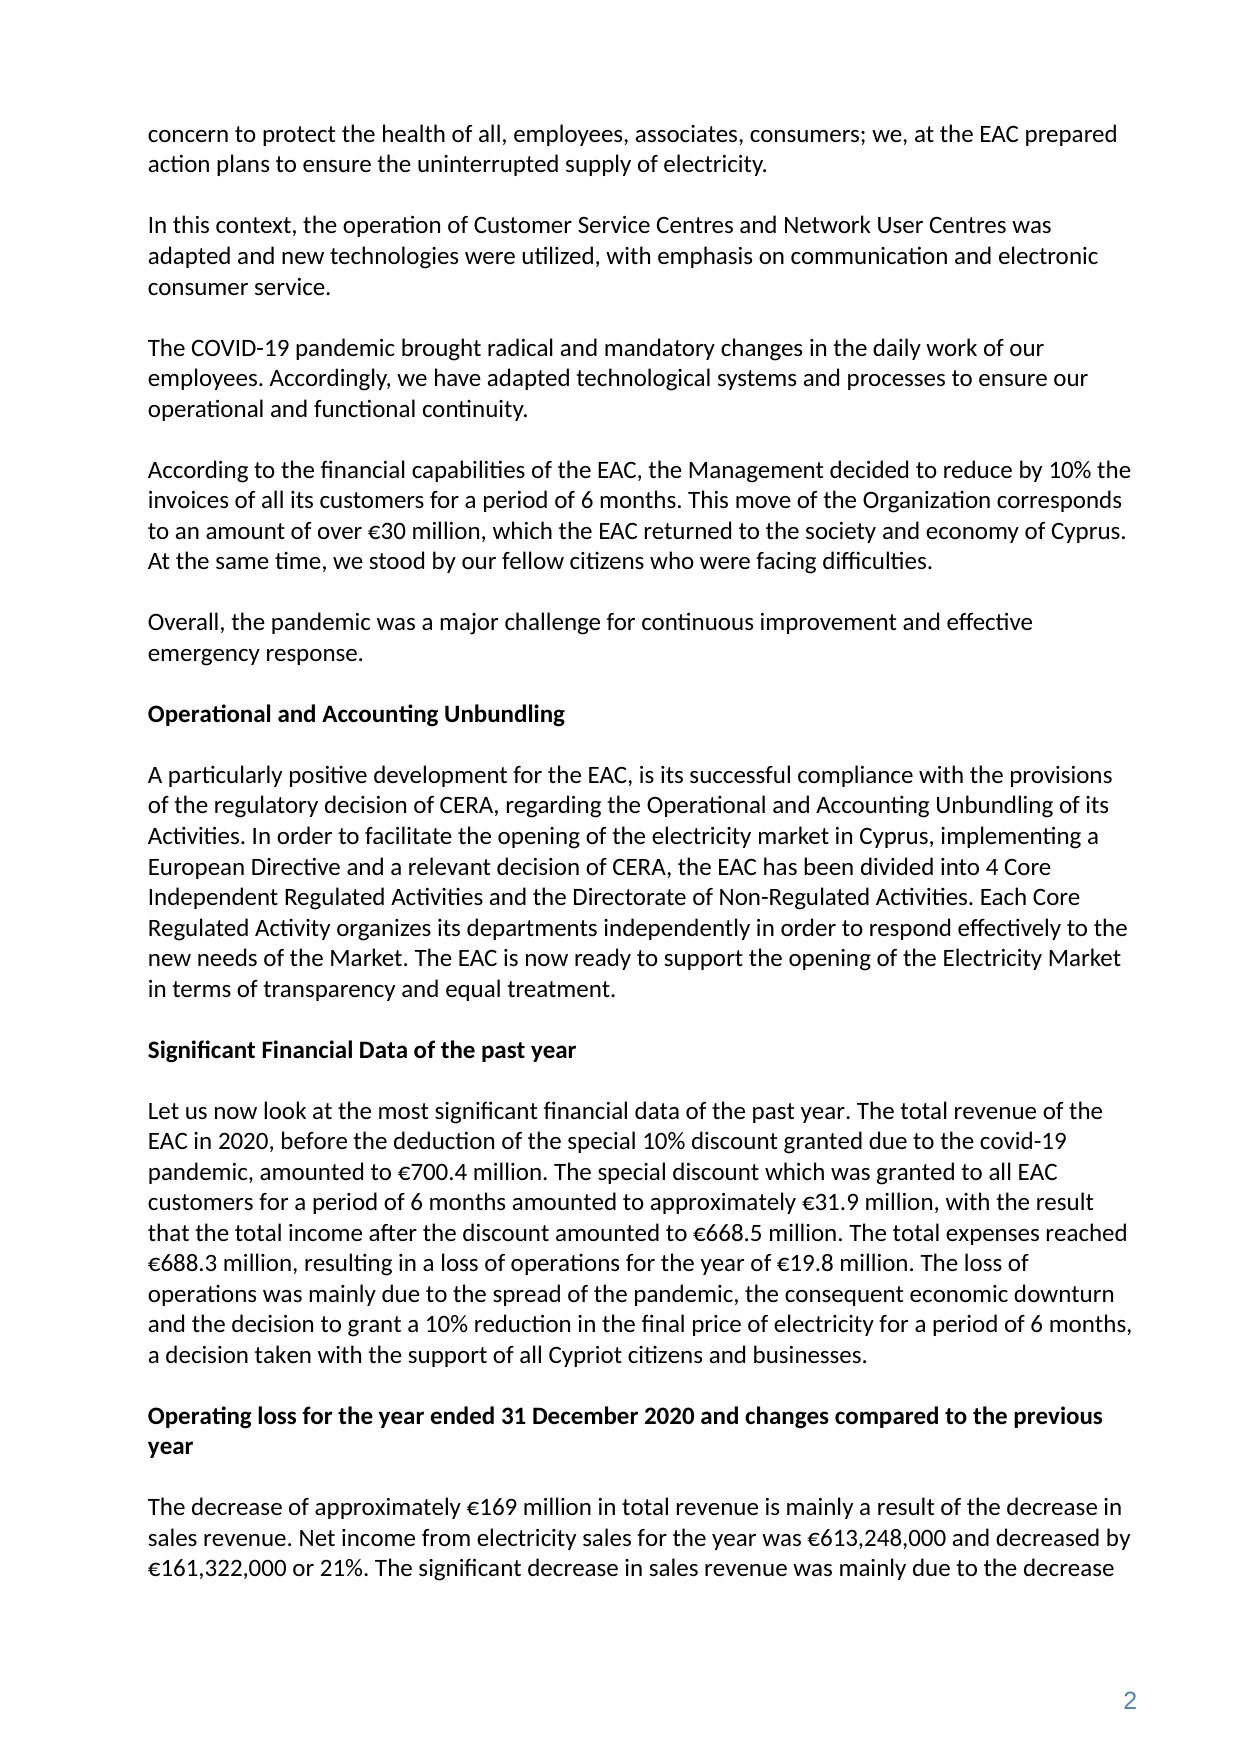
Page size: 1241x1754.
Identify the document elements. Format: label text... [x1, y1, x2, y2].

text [148, 118, 1137, 179]
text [148, 1492, 1137, 1583]
text Significant Financial Data of the past year [148, 1034, 1137, 1064]
subtitle Operating loss for the year ended 31 December 2020 and changes compared to the previous year [148, 1400, 1137, 1461]
text Overall, the pandemic was a major challenge for continuous improvement and effective emergency response. [148, 606, 1137, 667]
text In this context, the operation of Customer Service Centres and Network User Centres was adapted and new technologies were utilized, with emphasis on communication and electronic consumer service. [148, 210, 1137, 301]
text Operational and Accounting Unbundling [148, 698, 1137, 728]
text Let us now look at the most significant financial data of the past year. The total revenue of the EAC in 2020, before the deduction of the special 10% discount granted due to the covid-19 pandemic, amounted to €700.4 million. The special discount which was granted to all EAC customers for a period of 6 months amounted to approximately €31.9 million, with the result that the total income after the discount amounted to €668.5 million. The total expenses reached €688.3 million, resulting in a loss of operations for the year of €19.8 million. The loss of operations was mainly due to the spread of the pandemic, the consequent economic downturn and the decision to grant a 10% reduction in the final price of electricity for a period of 6 months, a decision taken with the support of all Cypriot citizens and businesses. [148, 1095, 1137, 1369]
text The COVID-19 pandemic brought radical and mandatory changes in the daily work of our employees. Accordingly, we have adapted technological systems and processes to ensure our operational and functional continuity. [148, 332, 1137, 423]
text According to the financial capabilities of the EAC, the Management decided to reduce by 10% the invoices of all its customers for a period of 6 months. This move of the Organization corresponds to an amount of over €30 million, which the EAC returned to the society and economy of Cyprus. At the same time, we stood by our fellow citizens who were facing difficulties. [148, 454, 1137, 576]
text A particularly positive development for the EAC, is its successful compliance with the provisions of the regulatory decision of CERA, regarding the Operational and Accounting Unbundling of its Activities. In order to facilitate the opening of the electricity market in Cyprus, implementing a European Directive and a relevant decision of CERA, the EAC has been divided into 4 Core Independent Regulated Activities and the Directorate of Non-Regulated Activities. Each Core Regulated Activity organizes its departments independently in order to respond effectively to the new needs of the Market. The EAC is now ready to support the opening of the Electricity Market in terms of transparency and equal treatment. [148, 759, 1137, 1003]
